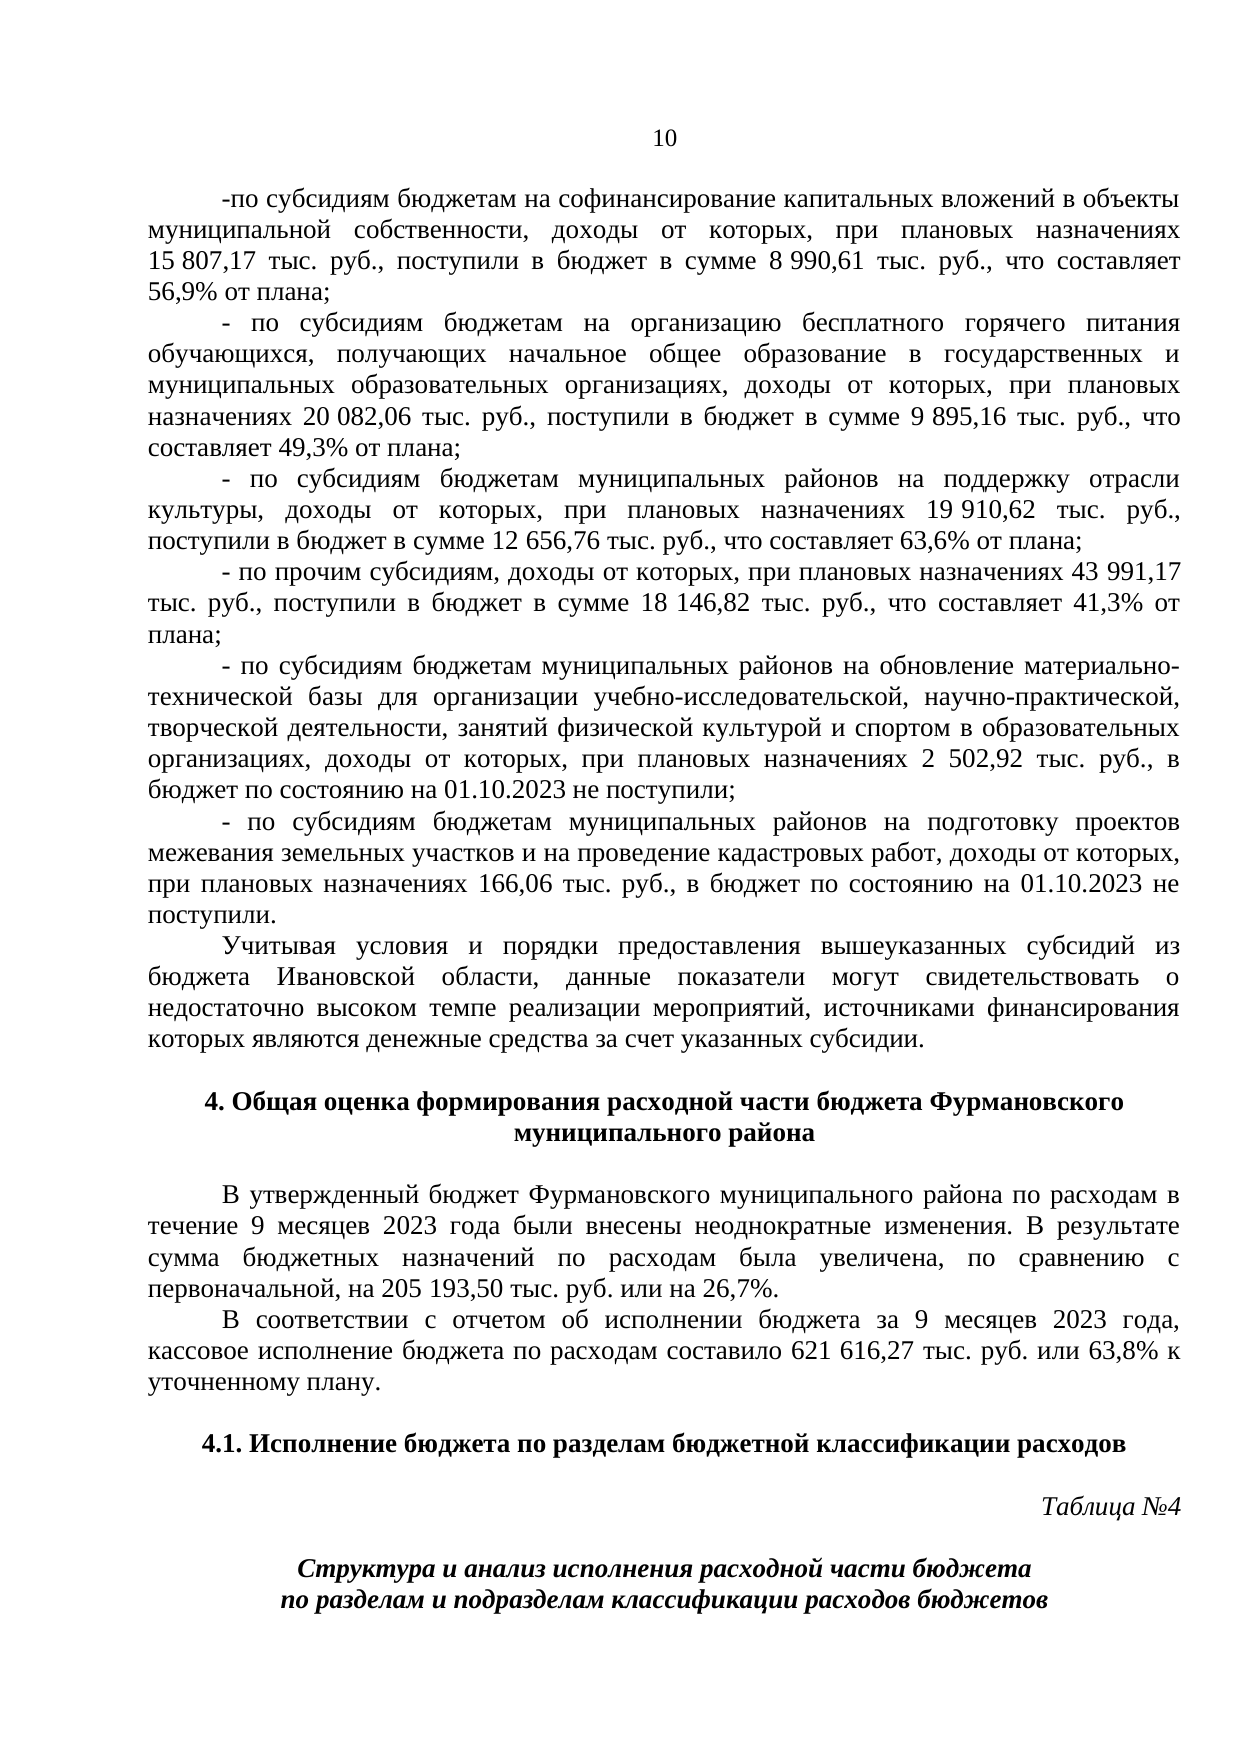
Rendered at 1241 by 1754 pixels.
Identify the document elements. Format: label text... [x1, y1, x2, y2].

text Учитывая условия и порядки предоставления вышеуказанных субсидий из бюджета Ивановской области, данные показатели могут свидетельствовать о недостаточно высоком темпе реализации мероприятий, источниками финансирования которых являются денежные средства за счет указанных субсидии. [148, 929, 1181, 1054]
text - по субсидиям бюджетам на организацию бесплатного горячего питания обучающихся, получающих начальное общее образование в государственных и муниципальных образовательных организациях, доходы от которых, при плановых назначениях 20 082,06 тыс. руб., поступили в бюджет в сумме 9 895,16 тыс. руб., что составляет 49,3% от плана; [148, 306, 1181, 462]
text 4.1. Исполнение бюджета по разделам бюджетной классификации расходов [148, 1427, 1181, 1459]
text - по субсидиям бюджетам муниципальных районов на подготовку проектов межевания земельных участков и на проведение кадастровых работ, доходы от которых, при плановых назначениях 166,06 тыс. руб., в бюджет по состоянию на 01.10.2023 не поступили. [148, 804, 1181, 929]
text В утвержденный бюджет Фурмановского муниципального района по расходам в течение 9 месяцев 2023 года были внесены неоднократные изменения. В результате сумма бюджетных назначений по расходам была увеличена, по сравнению с первоначальной, на 205 193,50 тыс. руб. или на 26,7%. [148, 1178, 1181, 1303]
text Таблица №4 [148, 1490, 1181, 1521]
text по разделам и подразделам классификации расходов бюджетов [148, 1583, 1181, 1614]
text - по прочим субсидиям, доходы от которых, при плановых назначениях 43 991,17 тыс. руб., поступили в бюджет в сумме 18 146,82 тыс. руб., что составляет 41,3% от плана; [148, 555, 1181, 649]
text - по субсидиям бюджетам муниципальных районов на обновление материально-технической базы для организации учебно-исследовательской, научно-практической, творческой деятельности, занятий физической культурой и спортом в образовательных организациях, доходы от которых, при плановых назначениях 2 502,92 тыс. руб., в бюджет по состоянию на 01.10.2023 не поступили; [148, 649, 1181, 804]
text 4. Общая оценка формирования расходной части бюджета Фурмановского муниципального района [148, 1085, 1181, 1147]
text - по субсидиям бюджетам муниципальных районов на поддержку отрасли культуры, доходы от которых, при плановых назначениях 19 910,62 тыс. руб., поступили в бюджет в сумме 12 656,76 тыс. руб., что составляет 63,6% от плана; [148, 462, 1181, 555]
text -по субсидиям бюджетам на софинансирование капитальных вложений в объекты муниципальной собственности, доходы от которых, при плановых назначениях 15 807,17 тыс. руб., поступили в бюджет в сумме 8 990,61 тыс. руб., что составляет 56,9% от плана; [148, 182, 1181, 306]
text В соответствии с отчетом об исполнении бюджета за 9 месяцев 2023 года, кассовое исполнение бюджета по расходам составило 621 616,27 тыс. руб. или 63,8% к уточненному плану. [148, 1303, 1181, 1396]
text Структура и анализ исполнения расходной части бюджета [148, 1552, 1181, 1583]
